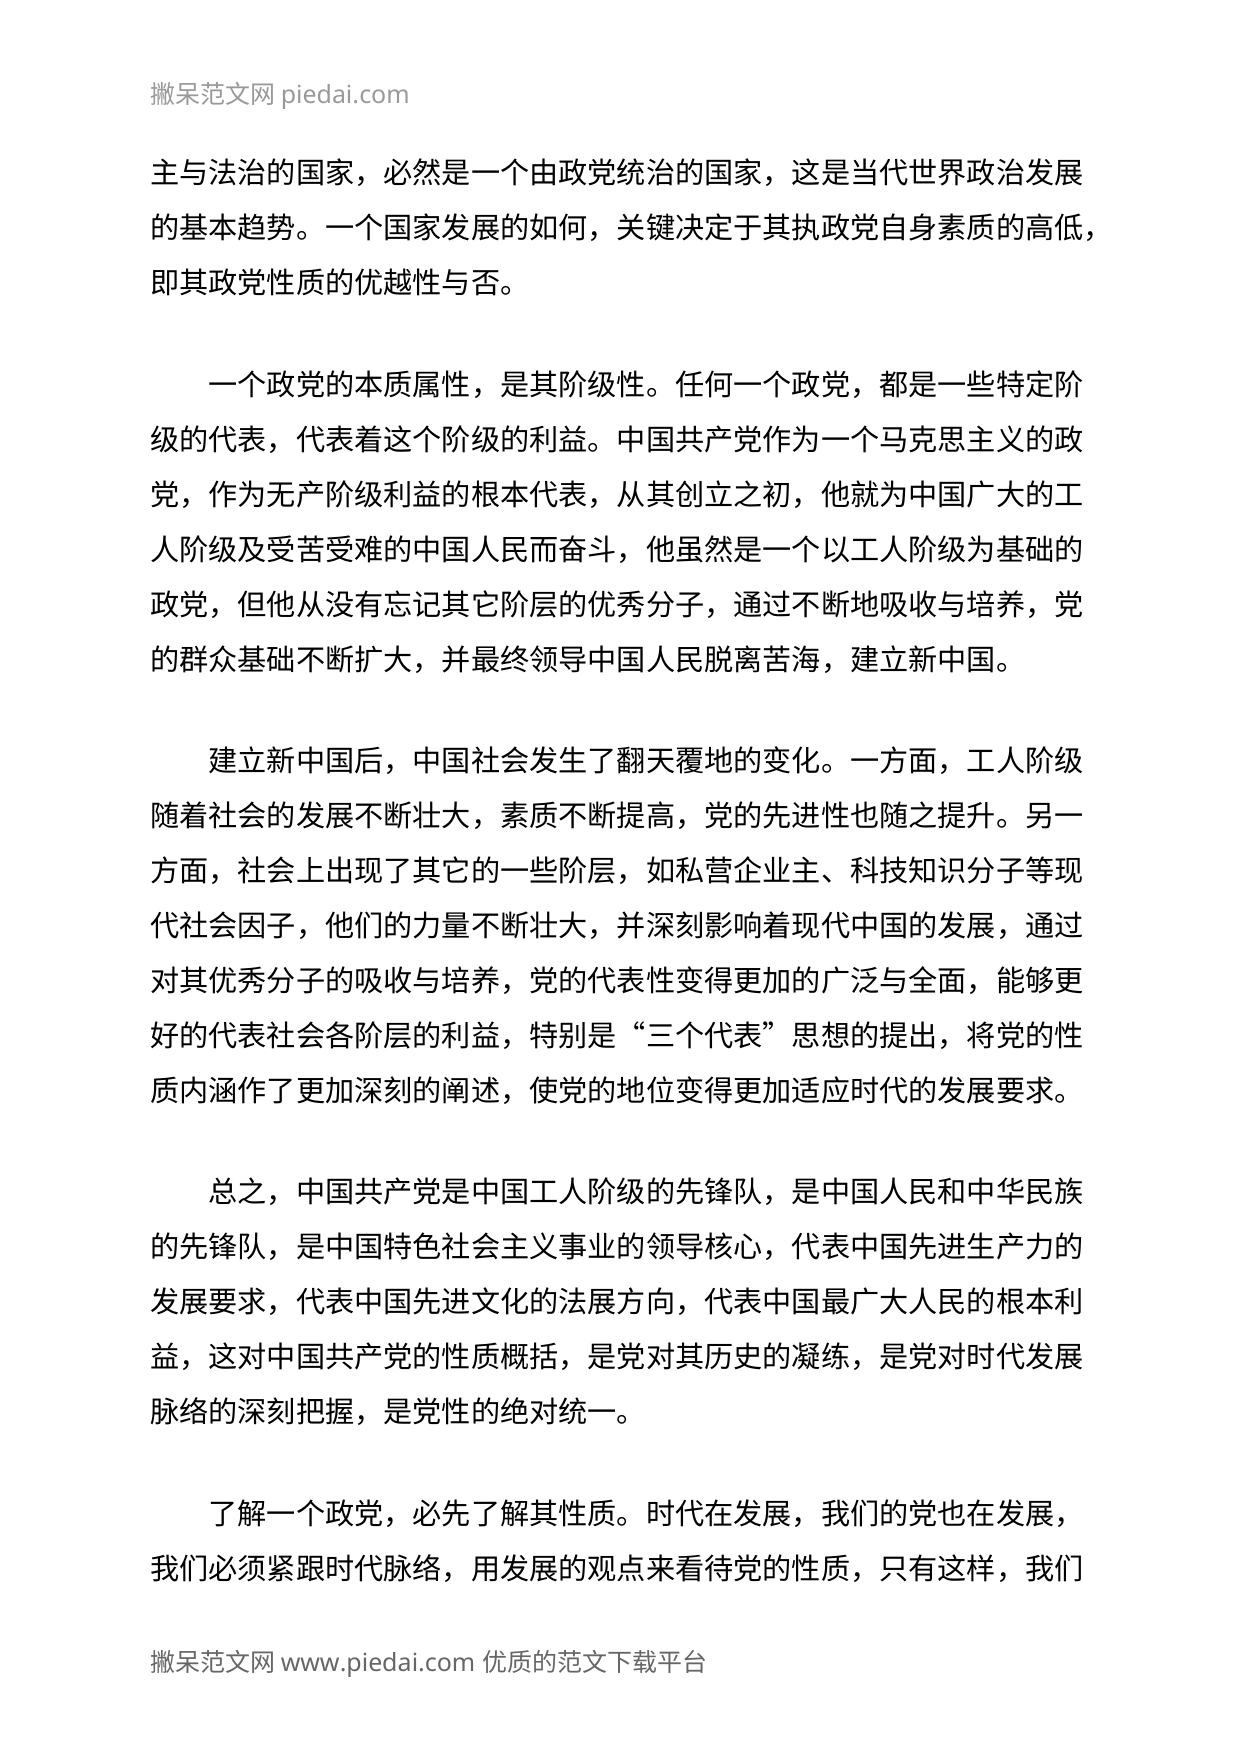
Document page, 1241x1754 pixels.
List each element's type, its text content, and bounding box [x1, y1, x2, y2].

text 一个政党的本质属性，是其阶级性。任何一个政党，都是一些特定阶级的代表，代表着这个阶级的利益。中国共产党作为一个马克思主义的政党，作为无产阶级利益的根本代表，从其创立之初，他就为中国广大的工人阶级及受苦受难的中国人民而奋斗，他虽然是一个以工人阶级为基础的政党，但他从没有忘记其它阶层的优秀分子，通过不断地吸收与培养，党的群众基础不断扩大，并最终领导中国人民脱离苦海，建立新中国。 [150, 362, 1090, 678]
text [150, 150, 1090, 302]
text 建立新中国后，中国社会发生了翻天覆地的变化。一方面，工人阶级随着社会的发展不断壮大，素质不断提高，党的先进性也随之提升。另一方面，社会上出现了其它的一些阶层，如私营企业主、科技知识分子等现代社会因子，他们的力量不断壮大，并深刻影响着现代中国的发展，通过对其优秀分子的吸收与培养，党的代表性变得更加的广泛与全面，能够更好的代表社会各阶层的利益，特别是“三个代表”思想的提出，将党的性质内涵作了更加深刻的阐述，使党的地位变得更加适应时代的发展要求。 [150, 738, 1090, 1109]
text 总之，中国共产党是中国工人阶级的先锋队，是中国人民和中华民族的先锋队，是中国特色社会主义事业的领导核心，代表中国先进生产力的发展要求，代表中国先进文化的法展方向，代表中国最广大人民的根本利益，这对中国共产党的性质概括，是党对其历史的凝练，是党对时代发展脉络的深刻把握，是党性的绝对统一。 [150, 1169, 1090, 1431]
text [150, 1490, 1090, 1587]
